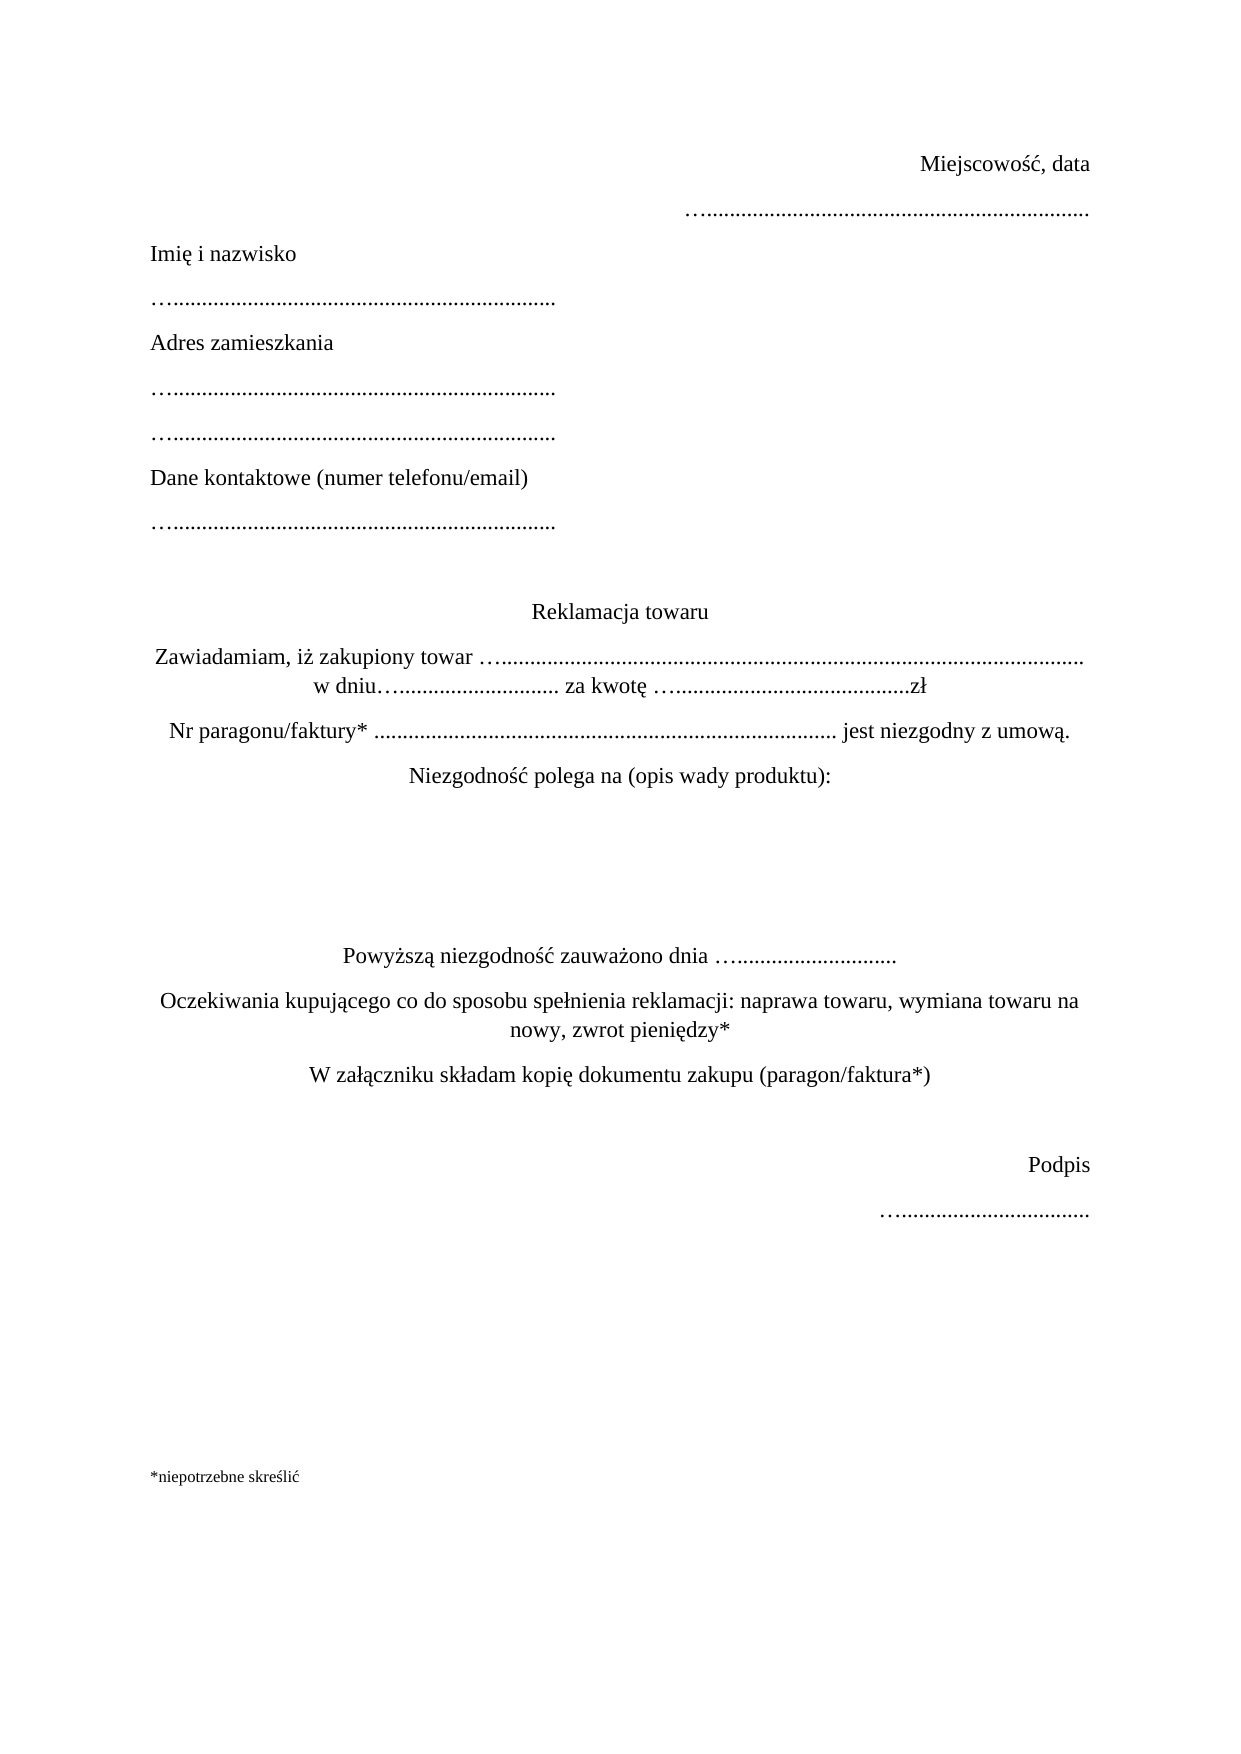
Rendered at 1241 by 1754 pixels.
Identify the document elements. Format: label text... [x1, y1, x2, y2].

text Podpis [150, 1151, 1090, 1178]
text W załączniku składam kopię dokumentu zakupu (paragon/faktura*) [150, 1061, 1090, 1087]
text Niezgodność polega na (opis wady produktu): [150, 762, 1090, 788]
text Miejscowość, data [150, 150, 1090, 176]
text Oczekiwania kupującego co do sposobu spełnienia reklamacji: naprawa towaru, wymiana towaru na nowy, zwrot pieniędzy* [150, 987, 1090, 1042]
text Dane kontaktowe (numer telefonu/email) [150, 463, 1090, 490]
text …................................................................... [150, 419, 1090, 445]
text …................................................................... [150, 284, 1090, 311]
text *niepotrzebne skreślić [150, 1467, 1090, 1486]
text …................................................................... [150, 195, 1090, 221]
text …................................................................... [150, 508, 1090, 535]
text …................................................................... [150, 374, 1090, 400]
text Zawiadamiam, iż zakupiony towar …...................................................................................................... w dniu…............................ za kwotę ….........................................zł [150, 643, 1090, 698]
text Nr paragonu/faktury* ................................................................................. jest niezgodny z umową. [150, 717, 1090, 743]
text Imię i nazwisko [150, 239, 1090, 266]
text …................................. [150, 1196, 1090, 1223]
text Reklamacja towaru [150, 598, 1090, 624]
text Powyższą niezgodność zauważono dnia …............................ [150, 942, 1090, 969]
text Adres zamieszkania [150, 329, 1090, 356]
